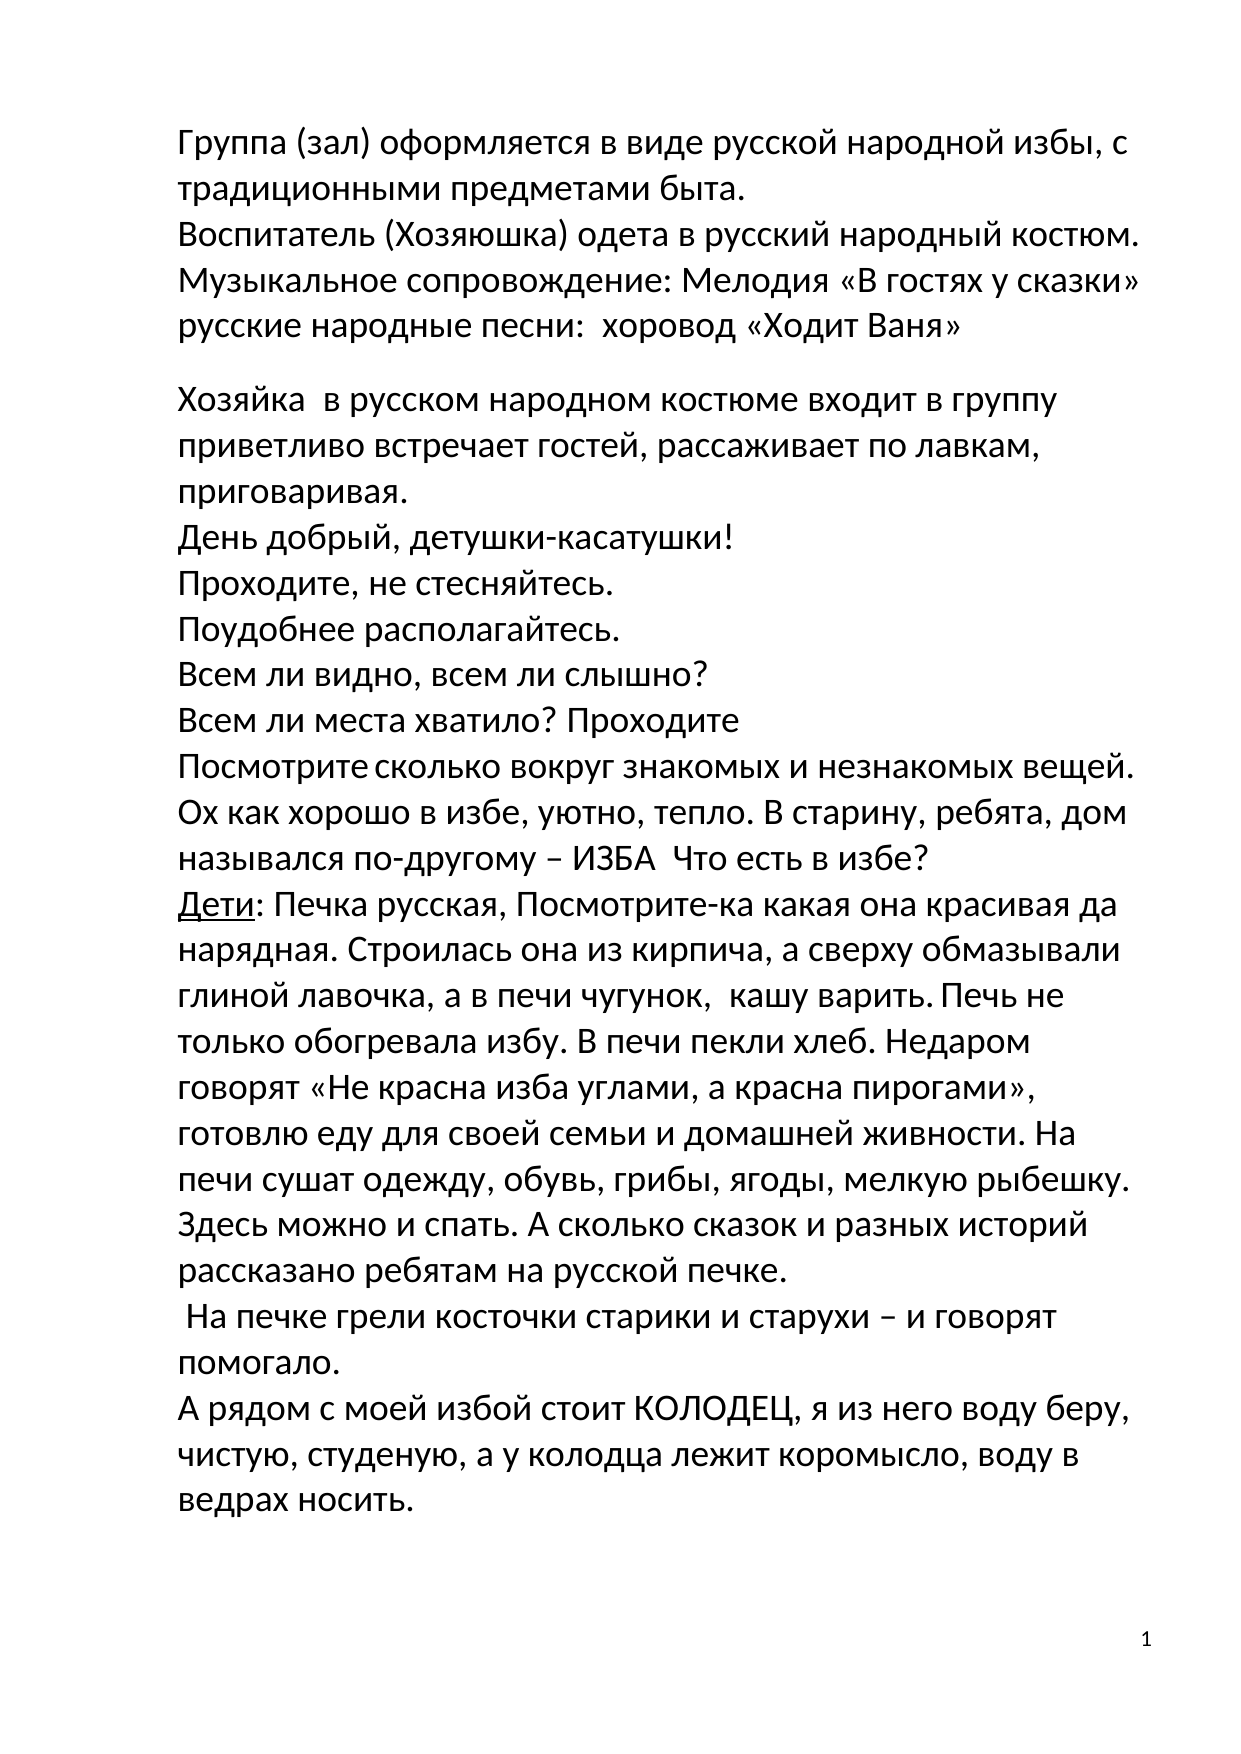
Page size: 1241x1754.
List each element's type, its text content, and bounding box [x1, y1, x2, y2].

text Проходите, не стесняйтесь. [177, 559, 1152, 604]
text Дети: Печка русская, Посмотрите-ка какая она красивая да нарядная. Строилась она из кирпича, а сверху обмазывали глиной лавочка, а в печи чугунок, кашу варить. Печь не только обогревала избу. В печи пекли хлеб. Недаром говорят «Не красна изба углами, а красна пирогами», готовлю еду для своей семьи и домашней живности. На печи сушат одежду, обувь, грибы, ягоды, мелкую рыбешку. Здесь можно и спать. А сколько сказок и разных историй рассказано ребятам на русской печке. [177, 879, 1152, 1292]
text Воспитатель (Хозяюшка) одета в русский народный костюм. [177, 210, 1152, 256]
text На печке грели косточки старики и старухи – и говорят помогало. [177, 1292, 1152, 1384]
text Всем ли видно, всем ли слышно? [177, 650, 1152, 696]
text А рядом с моей избой стоит КОЛОДЕЦ, я из него воду беру, чистую, студеную, а у колодца лежит коромысло, воду в ведрах носить. [177, 1384, 1152, 1521]
text День добрый, детушки-касатушки! [177, 513, 1152, 559]
text Хозяйка в русском народном костюме входит в группу приветливо встречает гостей, рассаживает по лавкам, приговаривая. [177, 375, 1152, 513]
text Музыкальное сопровождение: Мелодия «В гостях у сказки» [177, 256, 1152, 301]
text Посмотрите сколько вокруг знакомых и незнакомых вещей. Ох как хорошо в избе, уютно, тепло. В старину, ребята, дом назывался по-другому – ИЗБА Что есть в избе? [177, 742, 1152, 879]
text Поудобнее располагайтесь. [177, 604, 1152, 650]
text Группа (зал) оформляется в виде русской народной избы, с традиционными предметами быта. [177, 118, 1152, 210]
text русские народные песни: хоровод «Ходит Ваня» [177, 301, 1152, 347]
text Всем ли места хватило? Проходите [177, 696, 1152, 742]
